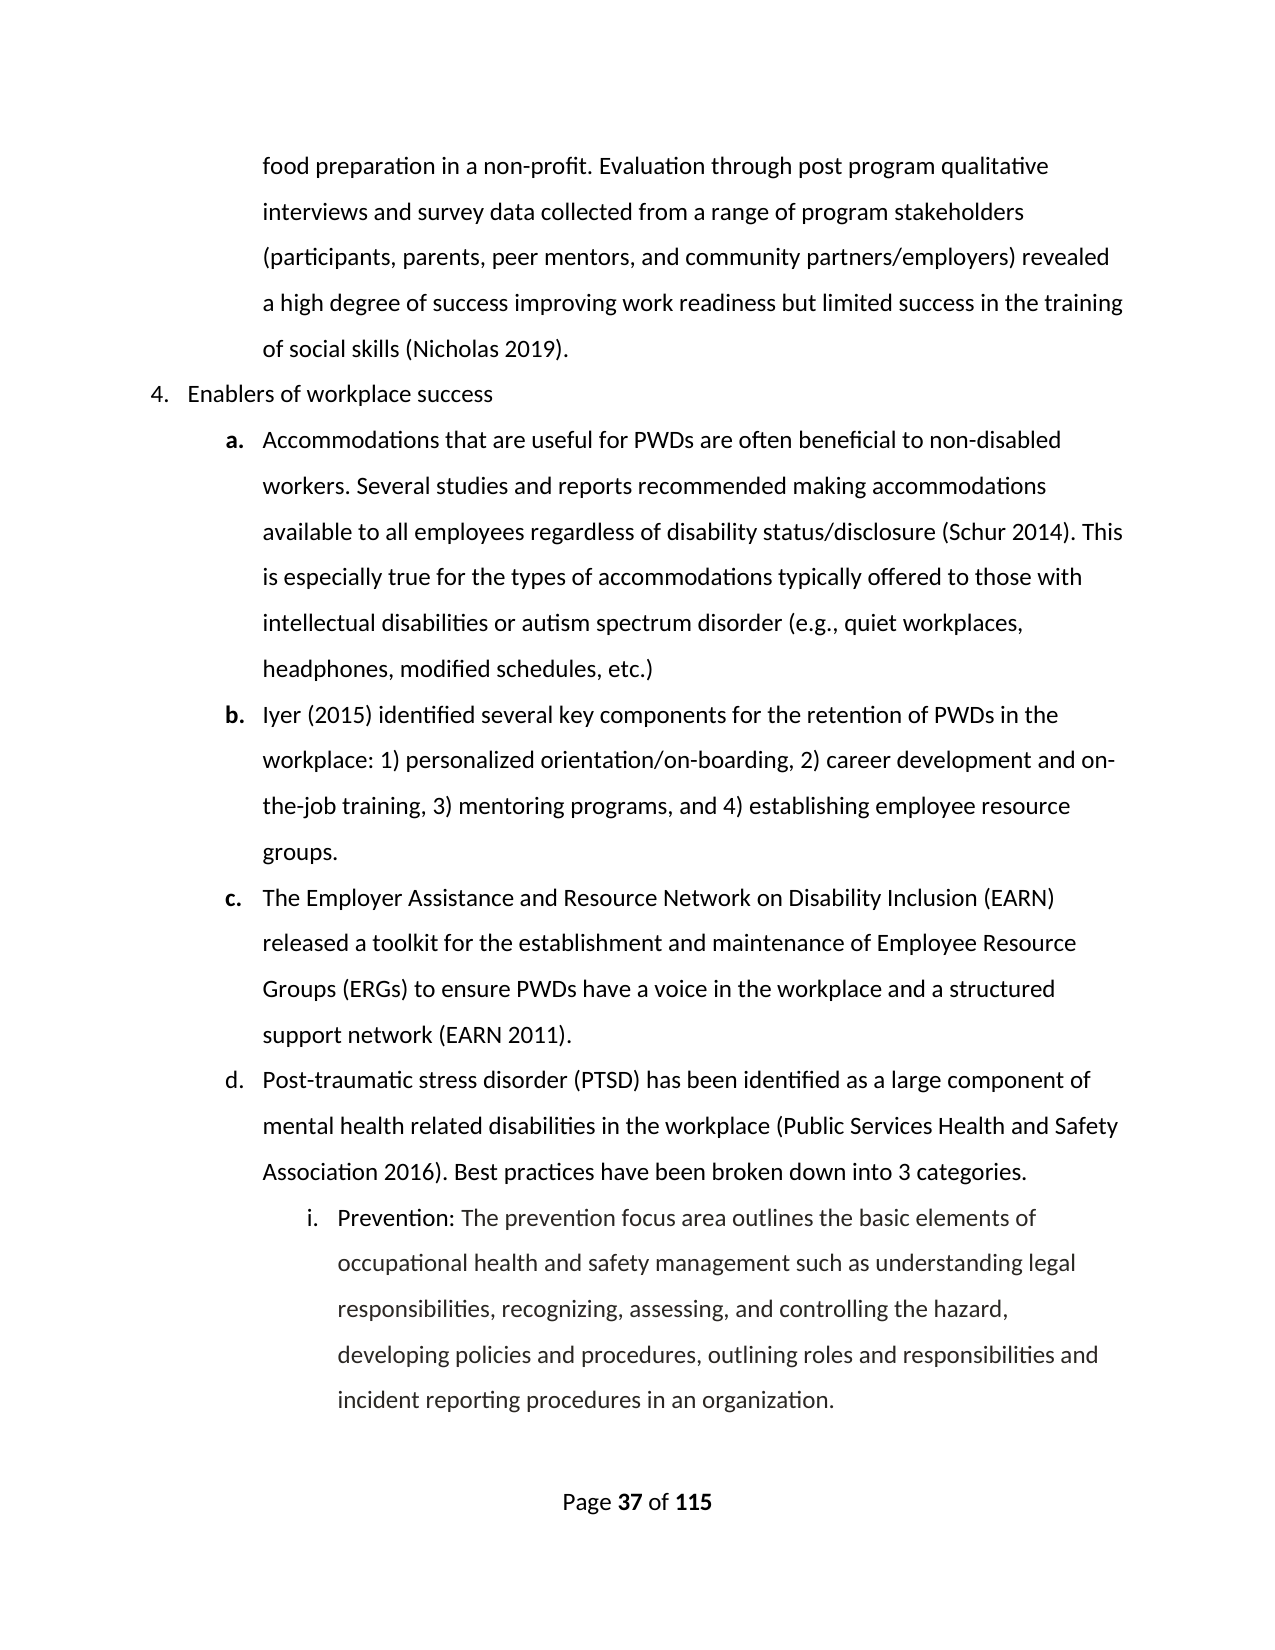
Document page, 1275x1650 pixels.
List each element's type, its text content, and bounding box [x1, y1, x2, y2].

list Enablers of workplace success [150, 379, 1125, 409]
list Accommodations that are useful for PWDs are often beneficial to non-disabled workers. Several studies and reports recommended making accommodations available to all employees regardless of disability status/disclosure (Schur 2014). This is especially true for the types of accommodations typically offered to those with intellectual disabilities or autism spectrum disorder (e.g., quiet workplaces, headphones, modified schedules, etc.) [225, 424, 1125, 683]
list The Employer Assistance and Resource Network on Disability Inclusion (EARN) released a toolkit for the establishment and maintenance of Employee Resource Groups (ERGs) to ensure PWDs have a voice in the workplace and a structured support network (EARN 2011). [225, 882, 1125, 1049]
list Iyer (2015) identified several key components for the retention of PWDs in the workplace: 1) personalized orientation/on-boarding, 2) career development and on-the-job training, 3) mentoring programs, and 4) establishing employee resource groups. [225, 699, 1125, 866]
list Post-traumatic stress disorder (PTSD) has been identified as a large component of mental health related disabilities in the workplace (Public Services Health and Safety Association 2016). Best practices have been broken down into 3 categories. [225, 1064, 1125, 1187]
list Prevention: The prevention focus area outlines the basic elements of occupational health and safety management such as understanding legal responsibilities, recognizing, assessing, and controlling the hazard, developing policies and procedures, outlining roles and responsibilities and incident reporting procedures in an organization. [319, 1202, 1125, 1415]
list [225, 150, 1125, 363]
